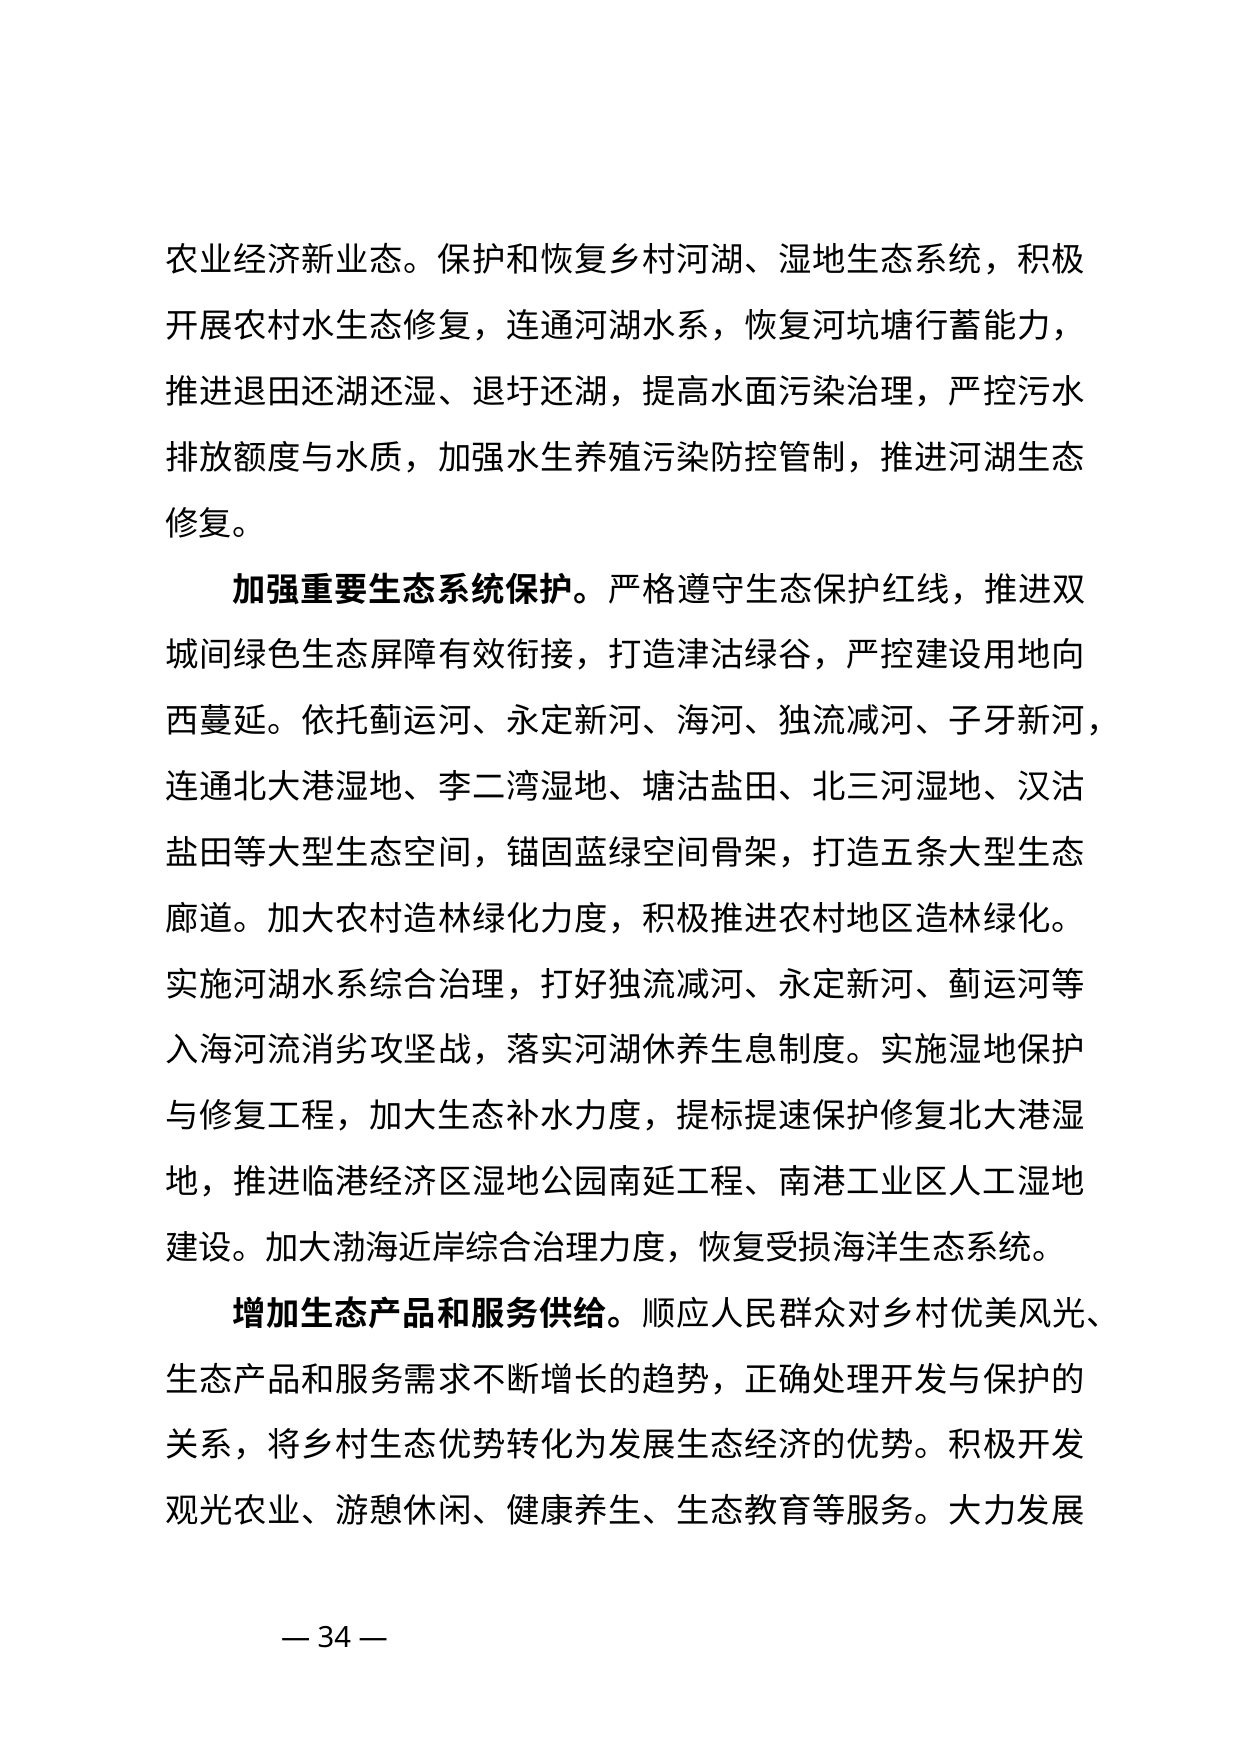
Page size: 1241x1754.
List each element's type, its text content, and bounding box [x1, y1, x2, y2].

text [165, 1278, 1087, 1541]
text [165, 224, 1087, 554]
text 加强重要生态系统保护。严格遵守生态保护红线，推进双城间绿色生态屏障有效衔接，打造津沽绿谷，严控建设用地向西蔓延。依托蓟运河、永定新河、海河、独流减河、子牙新河，连通北大港湿地、李二湾湿地、塘沽盐田、北三河湿地、汉沽盐田等大型生态空间，锚固蓝绿空间骨架，打造五条大型生态廊道。加大农村造林绿化力度，积极推进农村地区造林绿化。实施河湖水系综合治理，打好独流减河、永定新河、蓟运河等入海河流消劣攻坚战，落实河湖休养生息制度。实施湿地保护与修复工程，加大生态补水力度，提标提速保护修复北大港湿地，推进临港经济区湿地公园南延工程、南港工业区人工湿地建设。加大渤海近岸综合治理力度，恢复受损海洋生态系统。 [165, 554, 1087, 1278]
